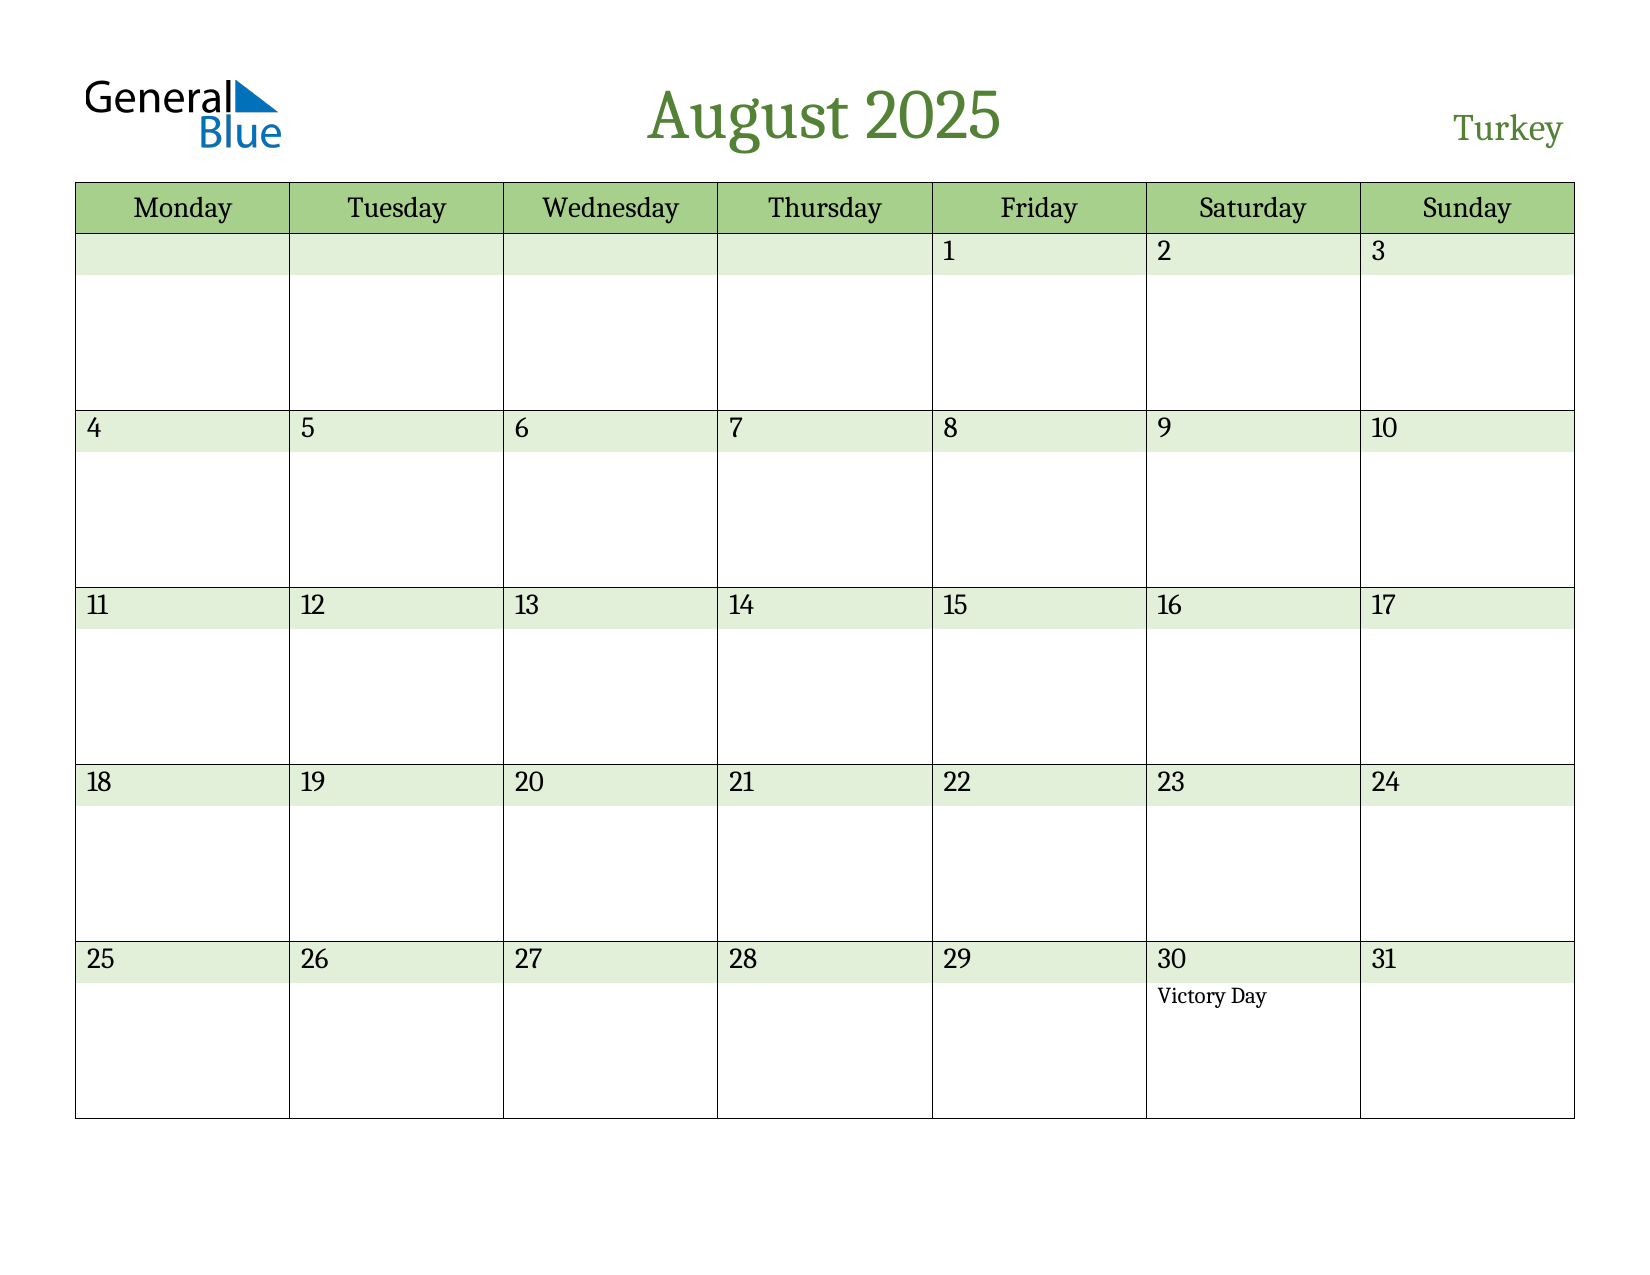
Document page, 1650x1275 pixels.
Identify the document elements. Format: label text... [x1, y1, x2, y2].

table_cell 4 [76, 411, 289, 452]
table_cell 16 [1147, 588, 1360, 629]
table_cell 28 [718, 942, 932, 983]
table_cell [504, 806, 717, 941]
table_cell 18 [76, 765, 289, 806]
table_cell [1361, 275, 1574, 410]
table_cell [933, 275, 1146, 410]
table_cell Friday [933, 183, 1146, 233]
table_cell [1147, 806, 1360, 941]
table_header Turkey [1146, 75, 1574, 182]
table_cell 31 [1361, 942, 1574, 983]
table_cell [504, 629, 717, 764]
table_cell [290, 275, 503, 410]
table_cell [1147, 275, 1360, 410]
table_cell 14 [718, 588, 932, 629]
table_cell 7 [718, 411, 932, 452]
table_cell [290, 452, 503, 587]
table_cell [76, 629, 289, 764]
table_cell Saturday [1147, 183, 1360, 233]
table_cell Thursday [718, 183, 932, 233]
table_cell 15 [933, 588, 1146, 629]
table_cell Tuesday [290, 183, 503, 233]
table_cell [1361, 452, 1574, 587]
table_cell 2 [1147, 234, 1360, 275]
table_cell [76, 452, 289, 587]
picture [86, 80, 281, 148]
table_cell [76, 983, 289, 1118]
table_cell 5 [290, 411, 503, 452]
table_cell 10 [1361, 411, 1574, 452]
table_cell 29 [933, 942, 1146, 983]
table_cell 13 [504, 588, 717, 629]
table_cell 27 [504, 942, 717, 983]
table_cell 19 [290, 765, 503, 806]
table_cell [504, 452, 717, 587]
table_cell 25 [76, 942, 289, 983]
table_cell Wednesday [504, 183, 717, 233]
table_cell 20 [504, 765, 717, 806]
table_cell 23 [1147, 765, 1360, 806]
table_cell [933, 629, 1146, 764]
table_cell [1361, 983, 1574, 1118]
table_header August 2025 [504, 75, 1146, 182]
table_cell [718, 452, 932, 587]
table_cell 8 [933, 411, 1146, 452]
table_cell 3 [1361, 234, 1574, 275]
table_cell 1 [933, 234, 1146, 275]
table_header [76, 75, 503, 182]
table_cell [933, 452, 1146, 587]
table_cell Sunday [1361, 183, 1574, 233]
table_cell 17 [1361, 588, 1574, 629]
table_cell [76, 806, 289, 941]
table_cell [933, 806, 1146, 941]
table_cell 21 [718, 765, 932, 806]
table_cell [718, 806, 932, 941]
table_cell [1361, 629, 1574, 764]
table_cell [504, 983, 717, 1118]
table_cell [933, 983, 1146, 1118]
table_cell [290, 983, 503, 1118]
table_cell Monday [76, 183, 289, 233]
table_cell 26 [290, 942, 503, 983]
table_cell [290, 806, 503, 941]
table_cell 9 [1147, 411, 1360, 452]
table_cell [290, 234, 503, 275]
table_cell 22 [933, 765, 1146, 806]
table_cell [76, 275, 289, 410]
table_cell [1147, 452, 1360, 587]
table_cell [718, 983, 932, 1118]
table_cell 24 [1361, 765, 1574, 806]
table_cell [718, 275, 932, 410]
table_cell [504, 234, 717, 275]
table_cell [1361, 806, 1574, 941]
table_cell 6 [504, 411, 717, 452]
table_cell [76, 234, 289, 275]
table_cell 30 [1147, 942, 1360, 983]
table_cell 11 [76, 588, 289, 629]
table_cell [290, 629, 503, 764]
table_cell [718, 234, 932, 275]
table_cell 12 [290, 588, 503, 629]
table_cell [504, 275, 717, 410]
table_cell [1147, 629, 1360, 764]
table_cell Victory Day [1147, 983, 1360, 1118]
table_cell [718, 629, 932, 764]
